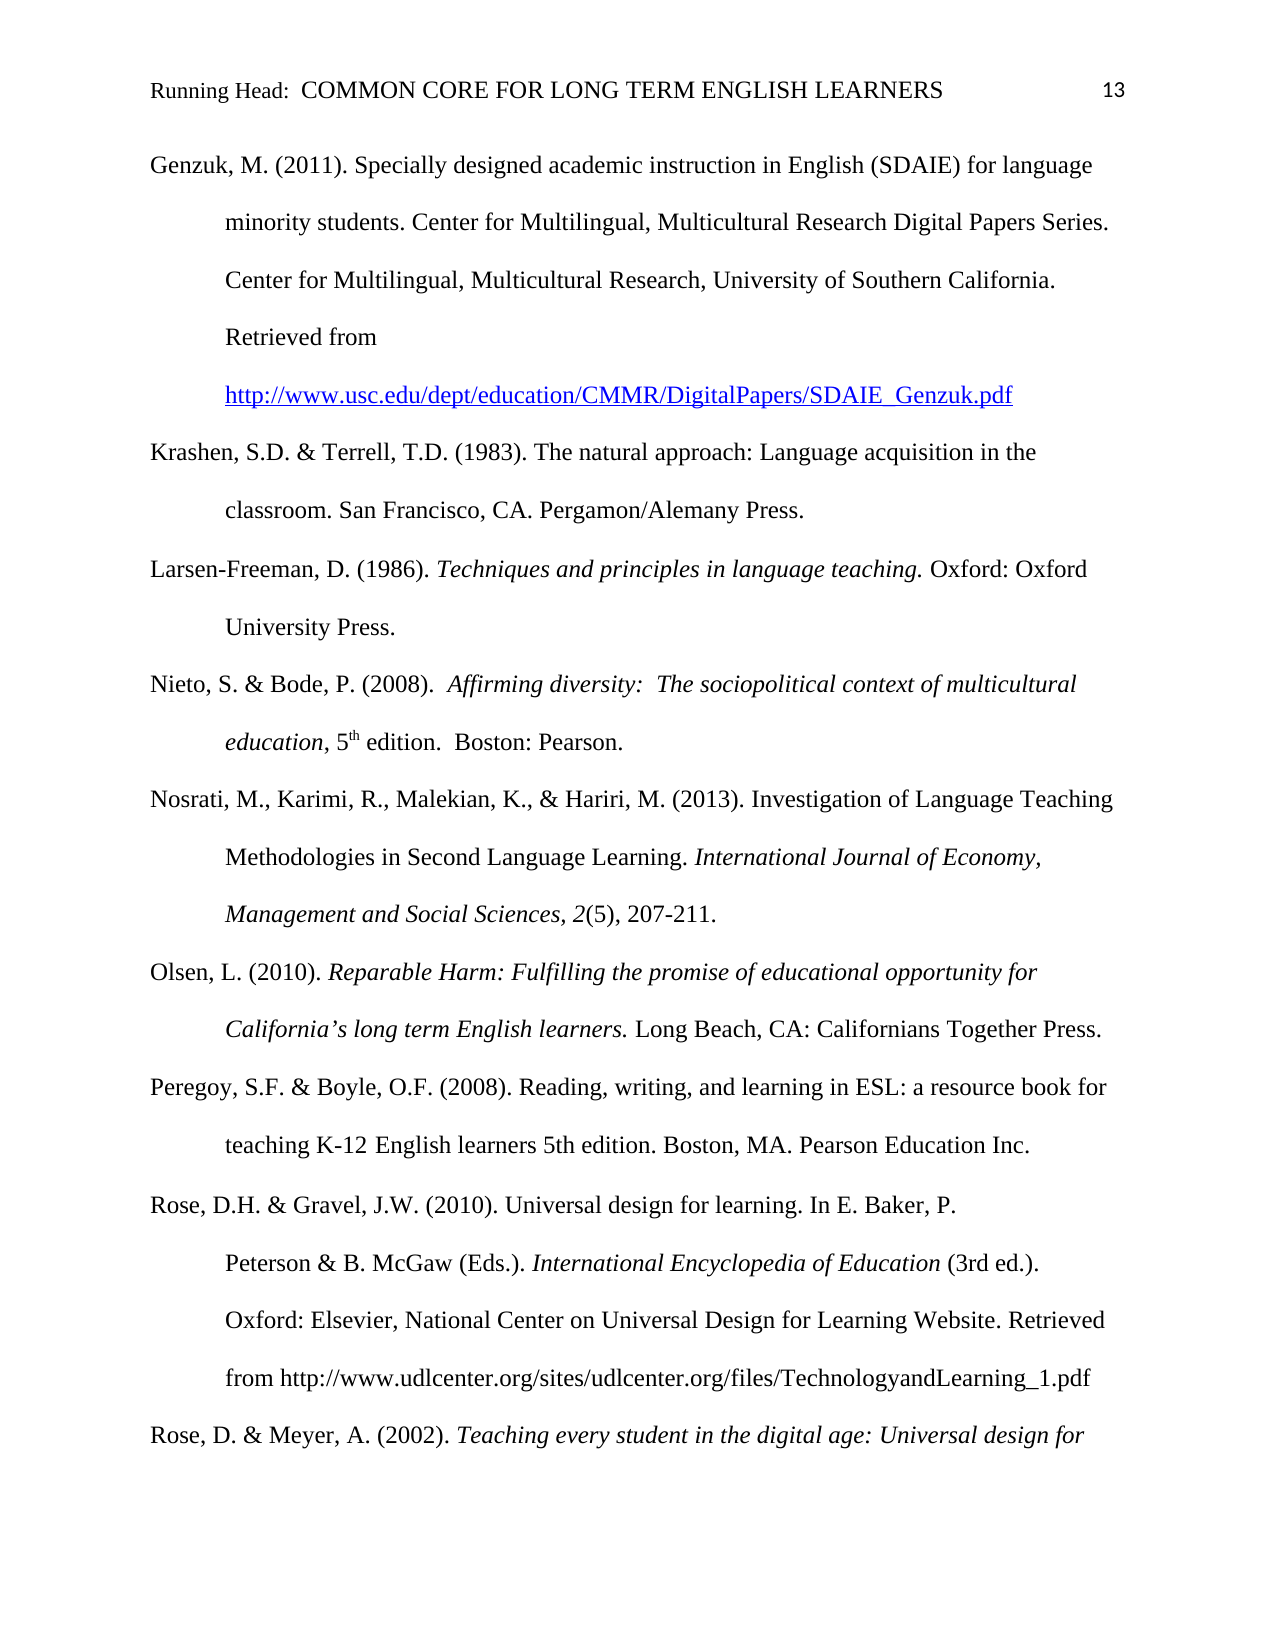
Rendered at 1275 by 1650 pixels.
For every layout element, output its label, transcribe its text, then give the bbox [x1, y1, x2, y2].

text California’s long term English learners. Long Beach, CA: Californians Together Press. [150, 1014, 1125, 1043]
text Rose, D. & Meyer, A. (2002). Teaching every student in the digital age: Universal design for [150, 1420, 1125, 1449]
text Olsen, L. (2010). Reparable Harm: Fulfilling the promise of educational opportunity for [150, 957, 1125, 986]
text Peregoy, S.F. & Boyle, O.F. (2008). Reading, writing, and learning in ESL: a resource book for teaching K-12 English learners 5th edition. Boston, MA. Pearson Education Inc. [150, 1072, 1125, 1160]
text Genzuk, M. (2011). Specially designed academic instruction in English (SDAIE) for language minority students. Center for Multilingual, Multicultural Research Digital Papers Series. Center for Multilingual, Multicultural Research, University of Southern California. Retrieved from http://www.usc.edu/dept/education/CMMR/DigitalPapers/SDAIE_Genzuk.pdf [150, 150, 1125, 409]
text Oxford: Elsevier, National Center on Universal Design for Learning Website. Retrieved [150, 1305, 1125, 1334]
text classroom. San Francisco, CA. Pergamon/Alemany Press. [150, 495, 1125, 524]
text Rose, D.H. & Gravel, J.W. (2010). Universal design for learning. In E. Baker, P. [150, 1190, 1125, 1219]
text Nieto, S. & Bode, P. (2008). Affirming diversity: The sociopolitical context of multicultural education, 5th edition. Boston: Pearson. [150, 669, 1125, 756]
text Nosrati, M., Karimi, R., Malekian, K., & Hariri, M. (2013). Investigation of Language Teaching Methodologies in Second Language Learning. International Journal of Economy, Management and Social Sciences, 2(5), 207-211. [150, 784, 1125, 928]
text Krashen, S.D. & Terrell, T.D. (1983). The natural approach: Language acquisition in the [150, 437, 1125, 466]
text from http://www.udlcenter.org/sites/udlcenter.org/files/TechnologyandLearning_1.pdf [150, 1363, 1125, 1392]
text Peterson & B. McGaw (Eds.). International Encyclopedia of Education (3rd ed.). [150, 1248, 1125, 1277]
text Larsen-Freeman, D. (1986). Techniques and principles in language teaching. Oxford: Oxford University Press. [150, 554, 1125, 641]
